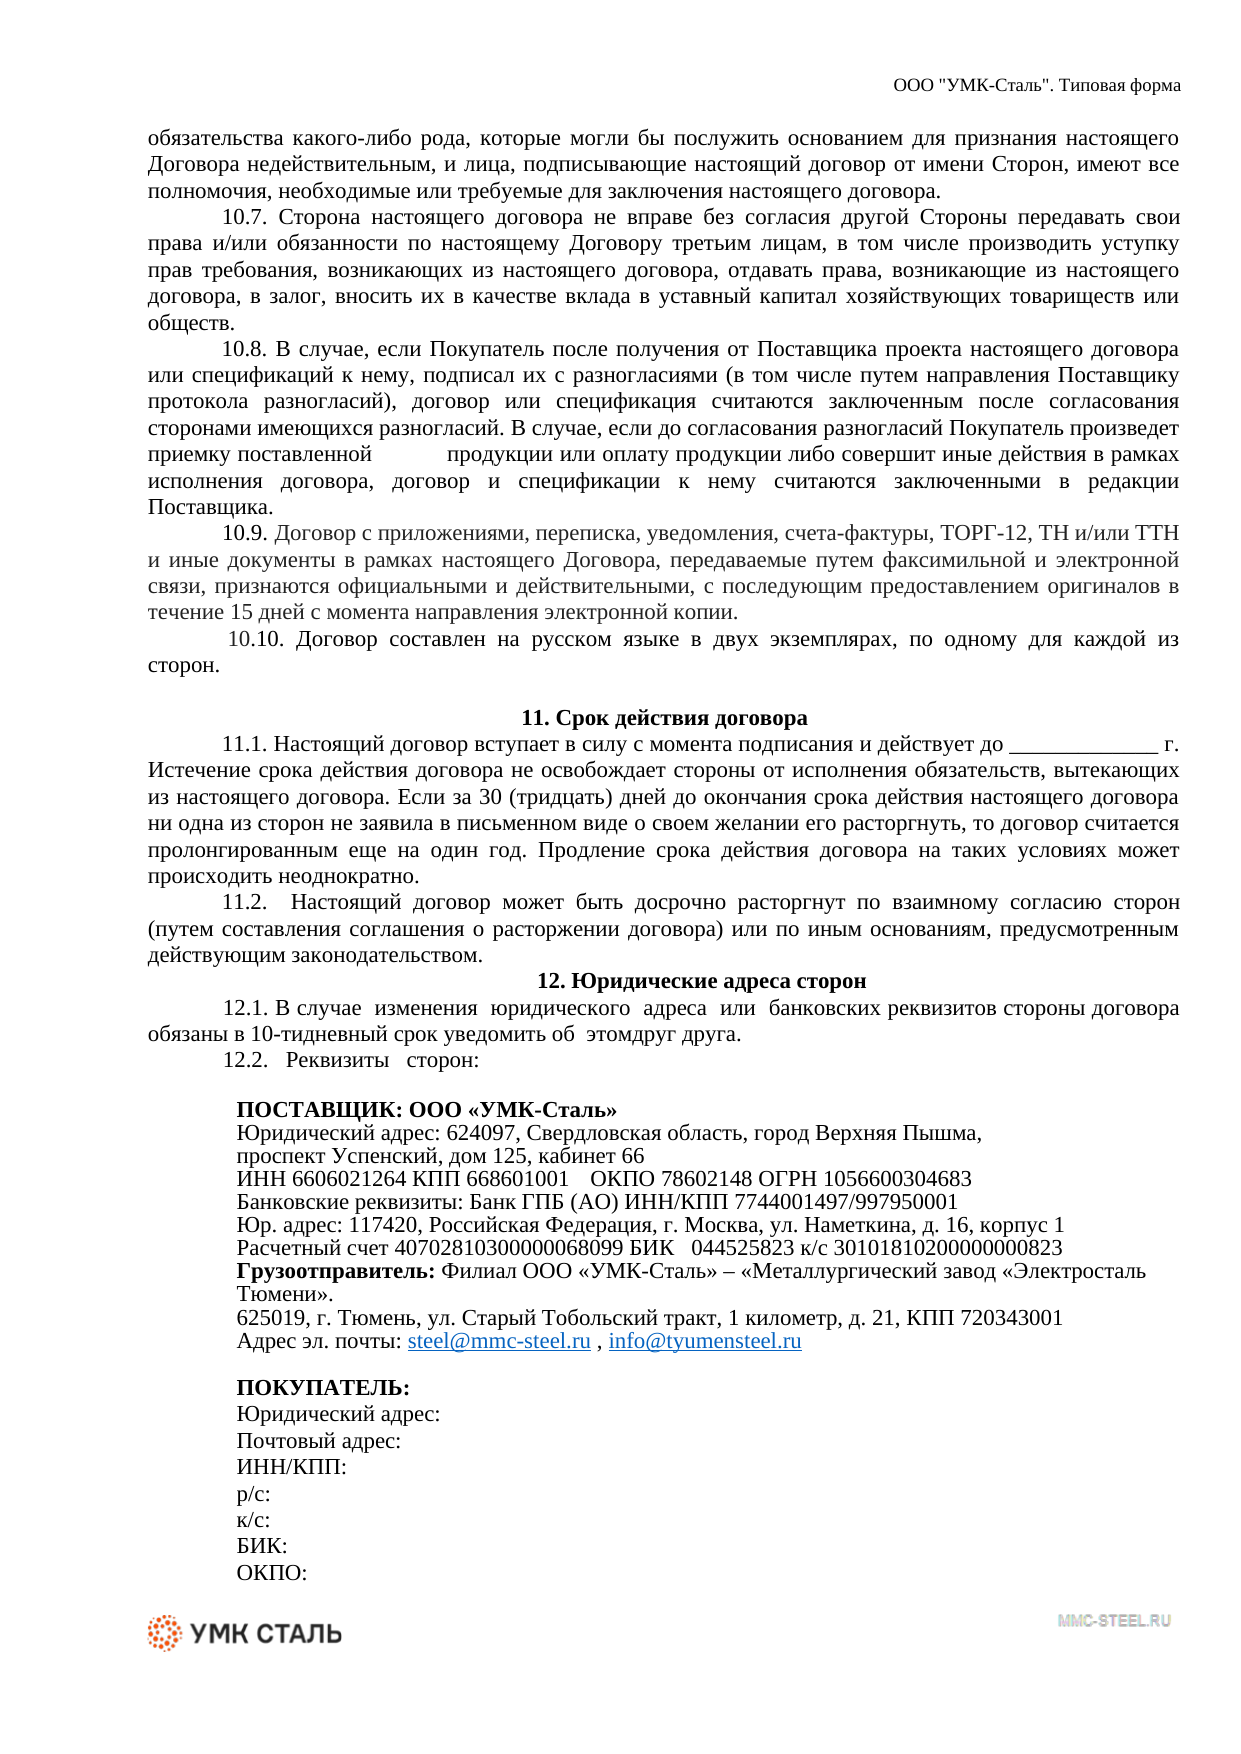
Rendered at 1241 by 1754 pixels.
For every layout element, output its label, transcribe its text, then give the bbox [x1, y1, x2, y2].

text ПОКУПАТЕЛЬ: [236, 1377, 1181, 1401]
text 10.9. Договор с приложениями, переписка, уведомления, счета-фактуры, ТОРГ-12, ТН и/или ТТН и иные документы в рамках настоящего Договора, передаваемые путем факсимильной и электронной связи, признаются официальными и действительными, с последующим предоставлением оригиналов в течение 15 дней с момента направления электронной копии. [148, 519, 1181, 625]
text 11. Срок действия договора [148, 704, 1181, 730]
text ИНН 6606021264 КПП 668601001 ОКПО 78602148 ОГРН 1056600304683 [236, 1168, 1181, 1191]
text 625019, г. Тюмень, ул. Старый Тобольский тракт, 1 километр, д. 21, КПП 720343001 [236, 1306, 1181, 1330]
text Банковские реквизиты: Банк ГПБ (АО) ИНН/КПП 7744001497/997950001 [236, 1191, 1181, 1214]
text 10.10. Договор составлен на русском языке в двух экземплярах, по одному для каждой из сторон. [148, 625, 1181, 677]
text БИК: [236, 1532, 1181, 1559]
text 10.7. Сторона настоящего договора не вправе без согласия другой Стороны передавать свои права и/или обязанности по настоящему Договору третьим лицам, в том числе производить уступку прав требования, возникающих из настоящего договора, отдавать права, возникающие из настоящего договора, в залог, вносить их в качестве вклада в уставный капитал хозяйствующих товариществ или обществ. [148, 203, 1181, 335]
text 12.2. Реквизиты сторон: [148, 1046, 1181, 1073]
text 12.1. В случае изменения юридического адреса или банковских реквизитов стороны договора обязаны в 10-тидневный срок уведомить об этомдруг друга. [148, 994, 1181, 1046]
text Расчетный счет 40702810300000068099 БИК 044525823 к/с 30101810200000000823 [236, 1237, 1181, 1260]
text 11.2. Настоящий договор может быть досрочно расторгнут по взаимному согласию сторон (путем составления соглашения о расторжении договора) или по иным основаниям, предусмотренным действующим законодательством. [148, 888, 1181, 967]
text Грузоотправитель: Филиал ООО «УМК-Сталь» – «Металлургический завод «Электросталь Тюмени». [236, 1260, 1181, 1306]
text ИНН/КПП: [236, 1453, 1181, 1479]
text 11.1. Настоящий договор вступает в силу с момента подписания и действует до _____________ г. Истечение срока действия договора не освобождает стороны от исполнения обязательств, вытекающих из настоящего договора. Если за 30 (тридцать) дней до окончания срока действия настоящего договора ни одна из сторон не заявила в письменном виде о своем желании его расторгнуть, то договор считается пролонгированным еще на один год. Продление срока действия договора на таких условиях может происходить неоднократно. [148, 730, 1181, 888]
text Почтовый адрес: [236, 1427, 1181, 1453]
text р/с: [236, 1479, 1181, 1506]
text Адрес эл. почты: steel@mmc-steel.ru , info@tyumensteel.ru [236, 1330, 1181, 1353]
text ПОСТАВЩИК: ООО «УМК-Сталь» [236, 1099, 1181, 1122]
text 10.8. В случае, если Покупатель после получения от Поставщика проекта настоящего договора или спецификаций к нему, подписал их с разногласиями (в том числе путем направления Поставщику протокола разногласий), договор или спецификация считаются заключенным после согласования сторонами имеющихся разногласий. В случае, если до согласования разногласий Покупатель произведет приемку поставленной продукции или оплату продукции либо совершит иные действия в рамках исполнения договора, договор и спецификации к нему считаются заключенными в редакции Поставщика. [148, 335, 1181, 519]
text Юридический адрес: [236, 1401, 1181, 1427]
text Юридический адрес: 624097, Свердловская область, город Верхняя Пышма, [236, 1122, 1181, 1145]
text проспект Успенский, дом 125, кабинет 66 [236, 1145, 1181, 1168]
text Юр. адрес: 117420, Российская Федерация, г. Москва, ул. Наметкина, д. 16, корпус 1 [236, 1214, 1181, 1237]
picture [147, 1615, 342, 1652]
text 12. Юридические адреса сторон [148, 967, 1181, 994]
text к/с: [236, 1506, 1181, 1532]
picture [735, 1604, 1185, 1652]
text ОКПО: [236, 1559, 1181, 1585]
